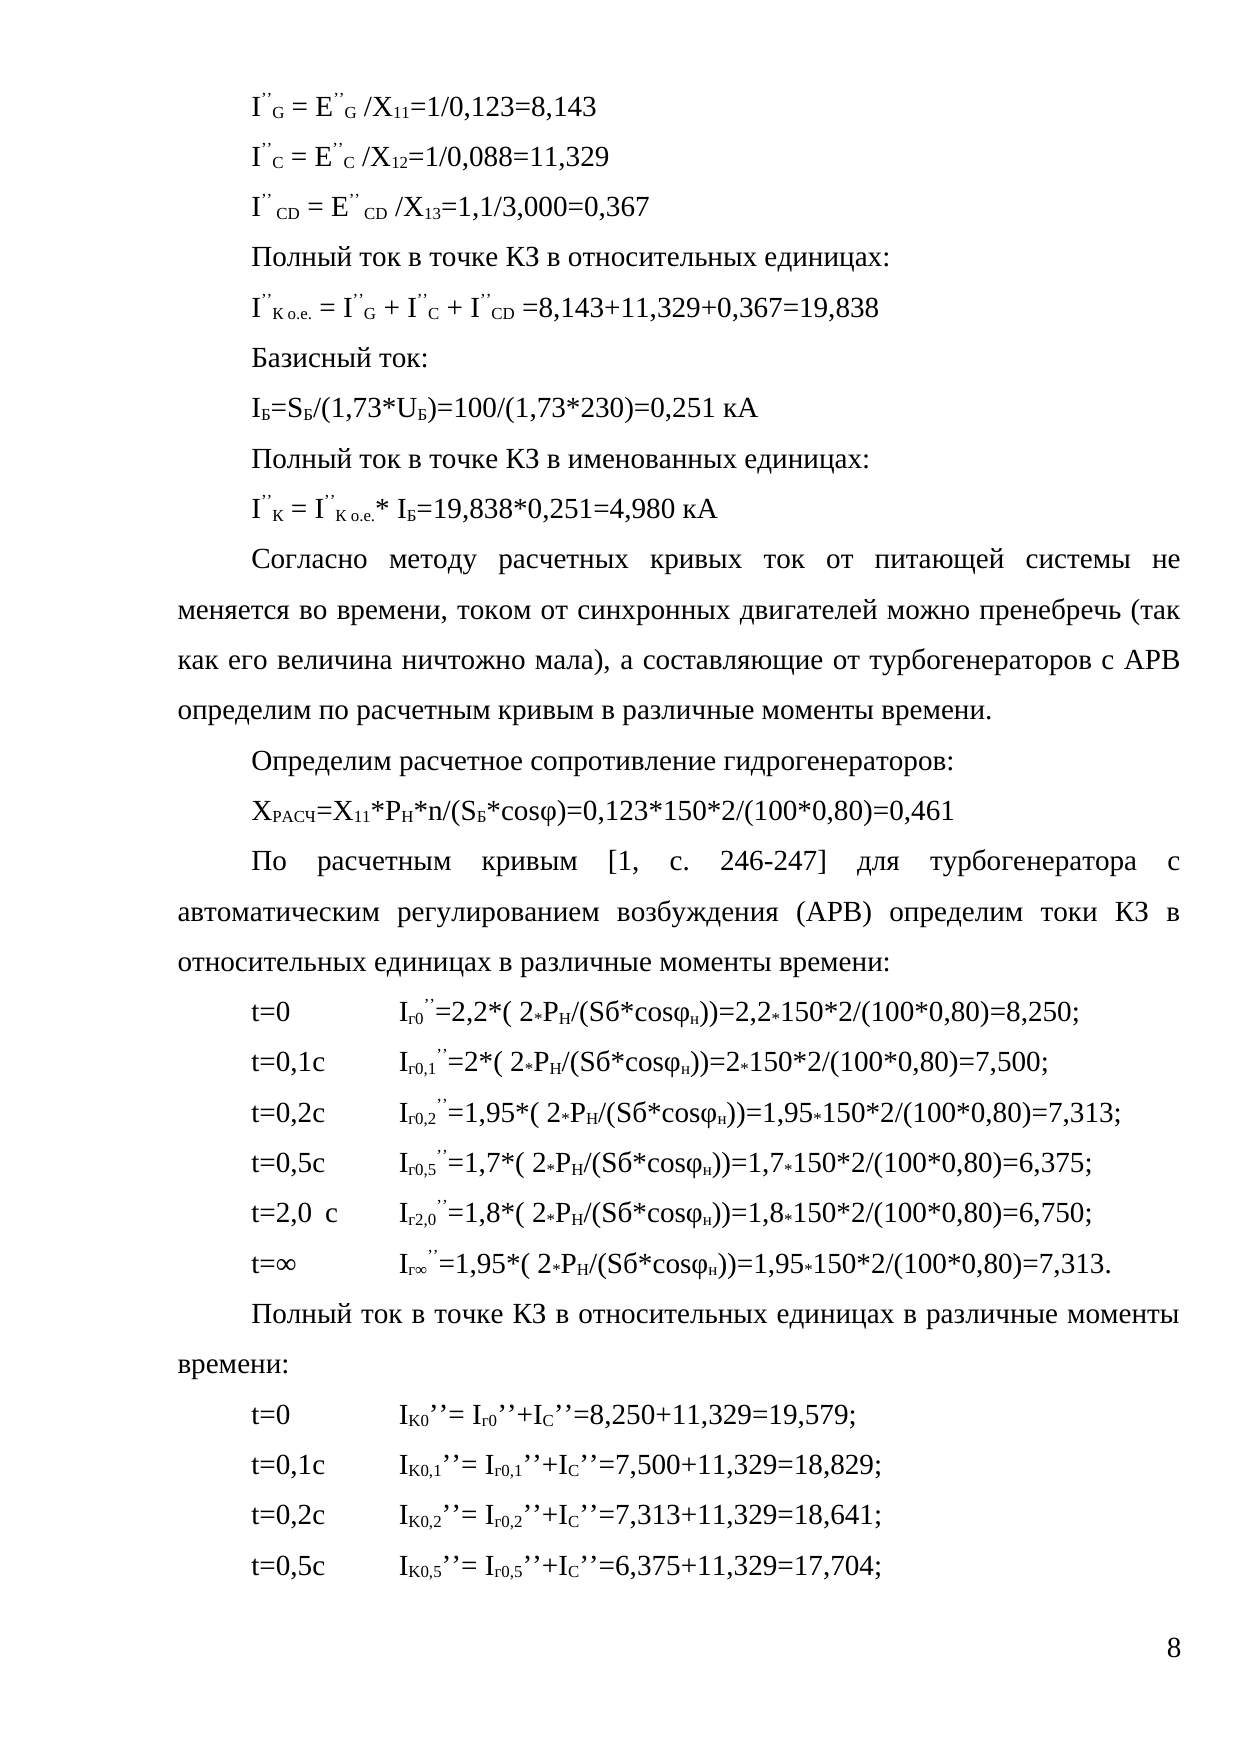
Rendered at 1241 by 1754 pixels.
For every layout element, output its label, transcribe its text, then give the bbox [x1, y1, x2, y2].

text t=0,2с Iг0,2’’=1,95*( 2*РH/(Sб*cosφн))=1,95*150*2/(100*0,80)=7,313; [177, 1095, 1181, 1128]
text I’’К о.е. = I’’G + I’’С + I’’CD =8,143+11,329+0,367=19,838 [177, 290, 1181, 323]
text t=∞ Iг∞’’=1,95*( 2*РH/(Sб*cosφн))=1,95*150*2/(100*0,80)=7,313. [177, 1246, 1181, 1279]
text t=0,1с IK0,1’’= Iг0,1’’+IC’’=7,500+11,329=18,829; [177, 1447, 1181, 1481]
text t=0,5с IK0,5’’= Iг0,5’’+IC’’=6,375+11,329=17,704; [177, 1548, 1181, 1581]
text Определим расчетное сопротивление гидрогенераторов: [177, 743, 1181, 776]
text t=2,0 с Iг2,0’’=1,8*( 2*РH/(Sб*cosφн))=1,8*150*2/(100*0,80)=6,750; [177, 1196, 1181, 1229]
text Согласно методу расчетных кривых ток от питающей системы не меняется во времени, током от синхронных двигателей можно пренебречь (так как его величина ничтожно мала), а составляющие от турбогенераторов с АРВ определим по расчетным кривым в различные моменты времени. [177, 541, 1181, 726]
text I’’G = Е’’G /Х11=1/0,123=8,143 [177, 89, 1181, 122]
text I’’ CD = Е’’ CD /Х13=1,1/3,000=0,367 [177, 189, 1181, 223]
text Полный ток в точке КЗ в именованных единицах: [177, 441, 1181, 474]
text t=0 Iг0’’=2,2*( 2*РH/(Sб*cosφн))=2,2*150*2/(100*0,80)=8,250; [177, 994, 1181, 1028]
text IБ=SБ/(1,73*UБ)=100/(1,73*230)=0,251 кА [177, 391, 1181, 424]
text t=0,2с IK0,2’’= Iг0,2’’+IC’’=7,313+11,329=18,641; [177, 1497, 1181, 1531]
text I’’C = Е’’C /Х12=1/0,088=11,329 [177, 139, 1181, 172]
text t=0,1с Iг0,1’’=2*( 2*РH/(Sб*cosφн))=2*150*2/(100*0,80)=7,500; [177, 1044, 1181, 1078]
text I’’К = I’’К о.е.* IБ=19,838*0,251=4,980 кА [177, 491, 1181, 525]
text Базисный ток: [177, 340, 1181, 374]
text t=0 IK0’’= Iг0’’+IC’’=8,250+11,329=19,579; [177, 1397, 1181, 1430]
text По расчетным кривым [1, с. 246-247] для турбогенератора с автоматическим регулированием возбуждения (АРВ) определим токи КЗ в относительных единицах в различные моменты времени: [177, 843, 1181, 977]
text t=0,5с Iг0,5’’=1,7*( 2*РH/(Sб*cosφн))=1,7*150*2/(100*0,80)=6,375; [177, 1145, 1181, 1179]
text ХРАСЧ=Х11*РН*n/(SБ*cosφ)=0,123*150*2/(100*0,80)=0,461 [177, 793, 1181, 827]
text Полный ток в точке КЗ в относительных единицах: [177, 239, 1181, 273]
text Полный ток в точке КЗ в относительных единицах в различные моменты времени: [177, 1296, 1181, 1380]
